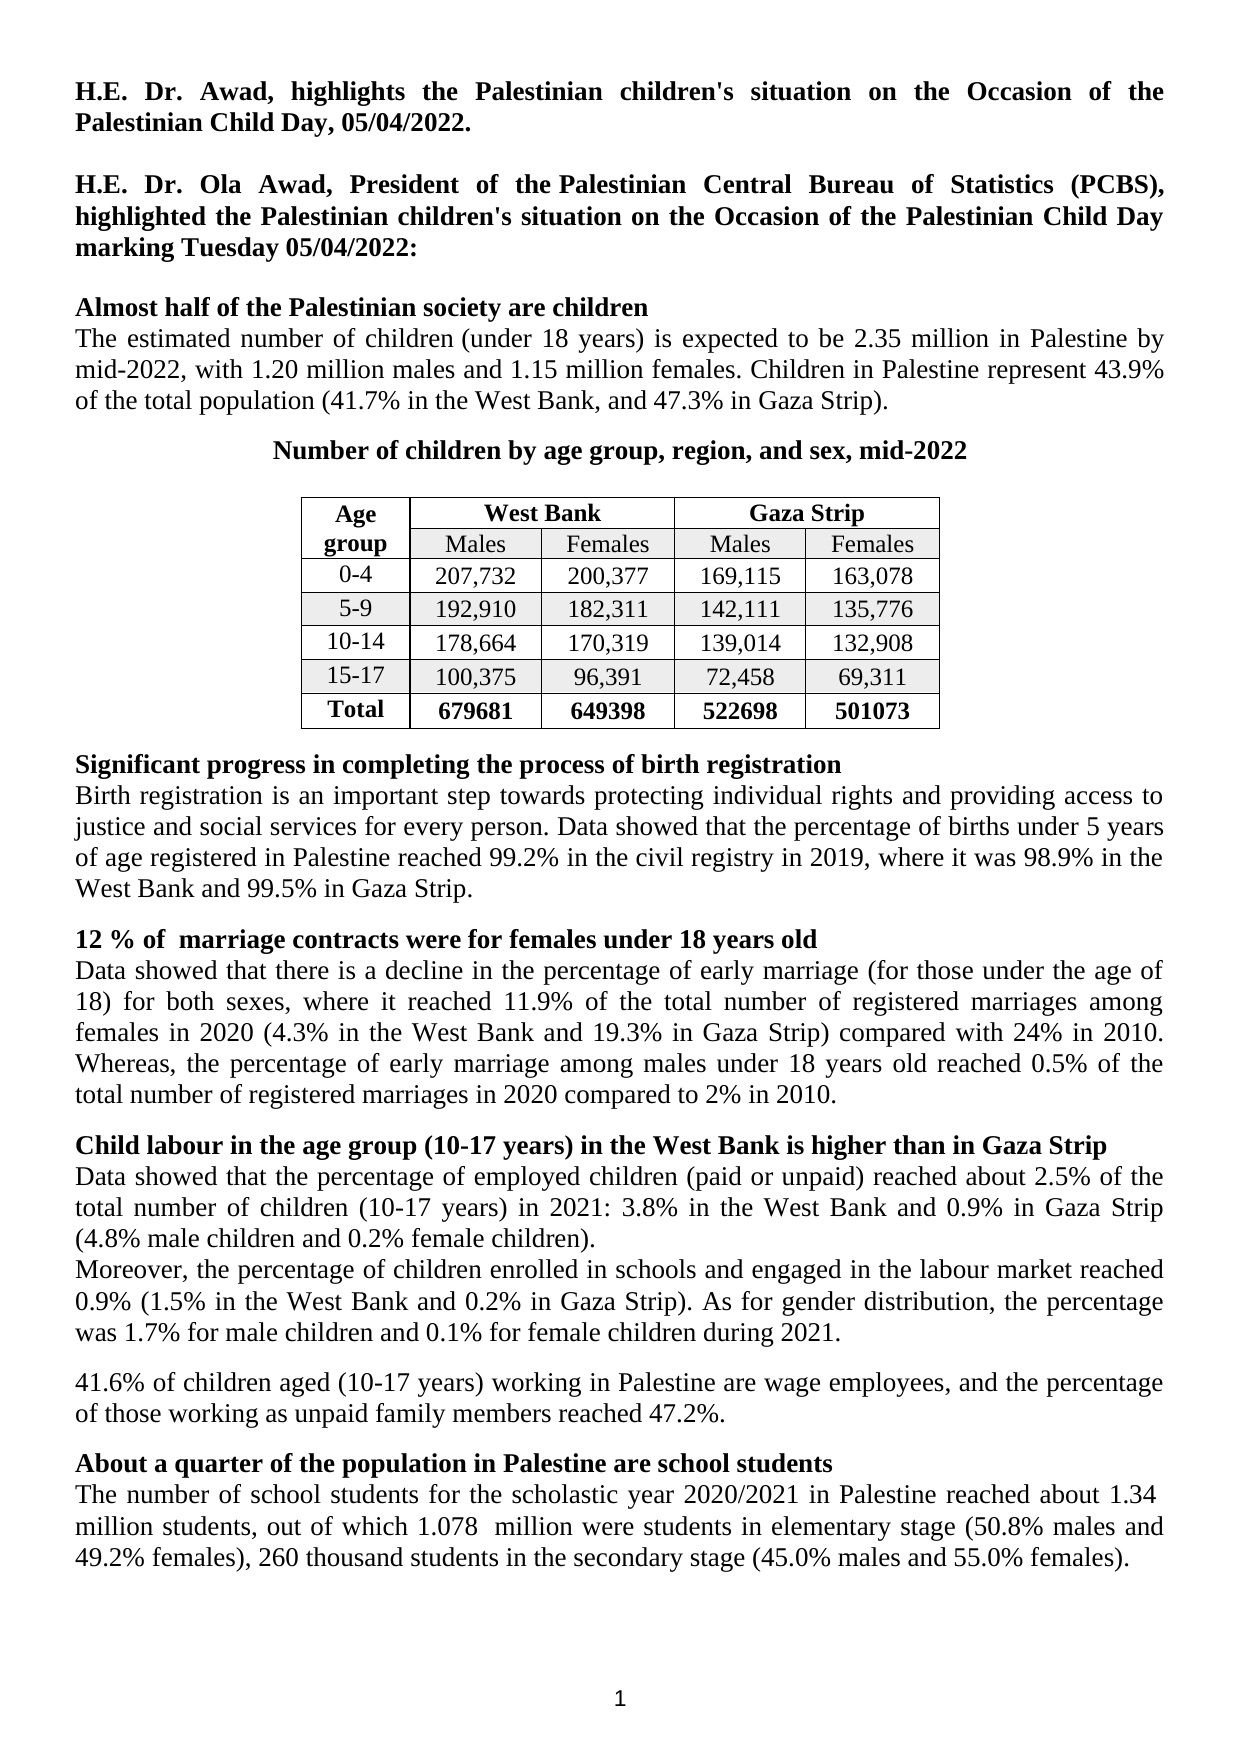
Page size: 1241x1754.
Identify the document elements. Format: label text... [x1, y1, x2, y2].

table_header West Bank [411, 498, 674, 528]
table_cell 200,377 [542, 559, 674, 592]
text H.E. Dr. Ola Awad, President of the Palestinian Central Bureau of Statistics (PCBS), highlighted the Palestinian children's situation on the Occasion of the Palestinian Child Day marking Tuesday 05/04/2022: [75, 168, 1165, 262]
text Almost half of the Palestinian society are children [75, 291, 1165, 322]
table_cell Females [542, 529, 674, 558]
table_cell 522,698 [675, 694, 805, 728]
table_cell 96,391 [542, 660, 674, 692]
table_cell 139,014 [675, 626, 805, 659]
table_cell 142,111 [675, 593, 805, 625]
text Data showed that the percentage of employed children (paid or unpaid) reached about 2.5% of the total number of children (10-17 years) in 2021: 3.8% in the West Bank and 0.9% in Gaza Strip (4.8% male children and 0.2% female children). [75, 1160, 1165, 1253]
table_header Age group [302, 498, 409, 558]
table_cell Total [302, 694, 409, 728]
table_cell 5-9 [302, 593, 409, 625]
text Moreover, the percentage of children enrolled in schools and engaged in the labour market reached 0.9% (1.5% in the West Bank and 0.2% in Gaza Strip). As for gender distribution, the percentage was 1.7% for male children and 0.1% for female children during 2021. [75, 1253, 1165, 1347]
table_cell Females [806, 529, 939, 558]
table_cell Males [675, 529, 805, 558]
table_cell 0-4 [302, 559, 409, 592]
table_cell 192,910 [411, 593, 541, 625]
table_cell 169,115 [675, 559, 805, 592]
table_cell 15-17 [302, 660, 409, 692]
table_cell Males [411, 529, 541, 558]
table_cell 170,319 [542, 626, 674, 659]
text The estimated number of children (under 18 years) is expected to be 2.35 million in Palestine by mid-2022, with 1.20 million males and 1.15 million females. Children in Palestine represent 43.9% of the total population (41.7% in the West Bank, and 47.3% in Gaza Strip). [75, 322, 1165, 415]
table_cell 679,681 [411, 694, 541, 728]
table_cell 649,398 [542, 694, 674, 728]
text 12 % of marriage contracts were for females under 18 years old [75, 923, 1165, 954]
text 41.6% of children aged (10-17 years) working in Palestine are wage employees, and the percentage of those working as unpaid family members reached 47.2%. [75, 1366, 1165, 1428]
text H.E. Dr. Awad, highlights the Palestinian children's situation on the Occasion of the Palestinian Child Day, 05/04/2022. [75, 75, 1165, 137]
table_cell 501,073 [806, 694, 939, 728]
text Number of children by age group, region, and sex, mid-2022 [75, 434, 1165, 466]
table_cell 207,732 [411, 559, 541, 592]
table_cell 69,311 [806, 660, 939, 692]
text Significant progress in completing the process of birth registration [75, 748, 1165, 779]
table_cell 178,664 [411, 626, 541, 659]
table_header Gaza Strip [675, 498, 939, 528]
table_cell 163,078 [806, 559, 939, 592]
text The number of school students for the scholastic year 2020/2021 in Palestine reached about 1.34 million students, out of which 1.078 million were students in elementary stage (50.8% males and 49.2% females), 260 thousand students in the secondary stage (45.0% males and 55.0% females). [75, 1479, 1165, 1572]
text Data showed that there is a decline in the percentage of early marriage (for those under the age of 18) for both sexes, where it reached 11.9% of the total number of registered marriages among females in 2020 (4.3% in the West Bank and 19.3% in Gaza Strip) compared with 24% in 2010. Whereas, the percentage of early marriage among males under 18 years old reached 0.5% of the total number of registered marriages in 2020 compared to 2% in 2010. [75, 954, 1165, 1110]
table_cell 72,458 [675, 660, 805, 692]
table_cell 10-14 [302, 626, 409, 659]
table_cell 132,908 [806, 626, 939, 659]
text About a quarter of the population in Palestine are school students [75, 1447, 1165, 1479]
table_cell 100,375 [411, 660, 541, 692]
text Birth registration is an important step towards protecting individual rights and providing access to justice and social services for every person. Data showed that the percentage of births under 5 years of age registered in Palestine reached 99.2% in the civil registry in 2019, where it was 98.9% in the West Bank and 99.5% in Gaza Strip. [75, 779, 1165, 904]
table_cell 182,311 [542, 593, 674, 625]
table_cell 135,776 [806, 593, 939, 625]
text Child labour in the age group (10-17 years) in the West Bank is higher than in Gaza Strip [75, 1129, 1165, 1160]
